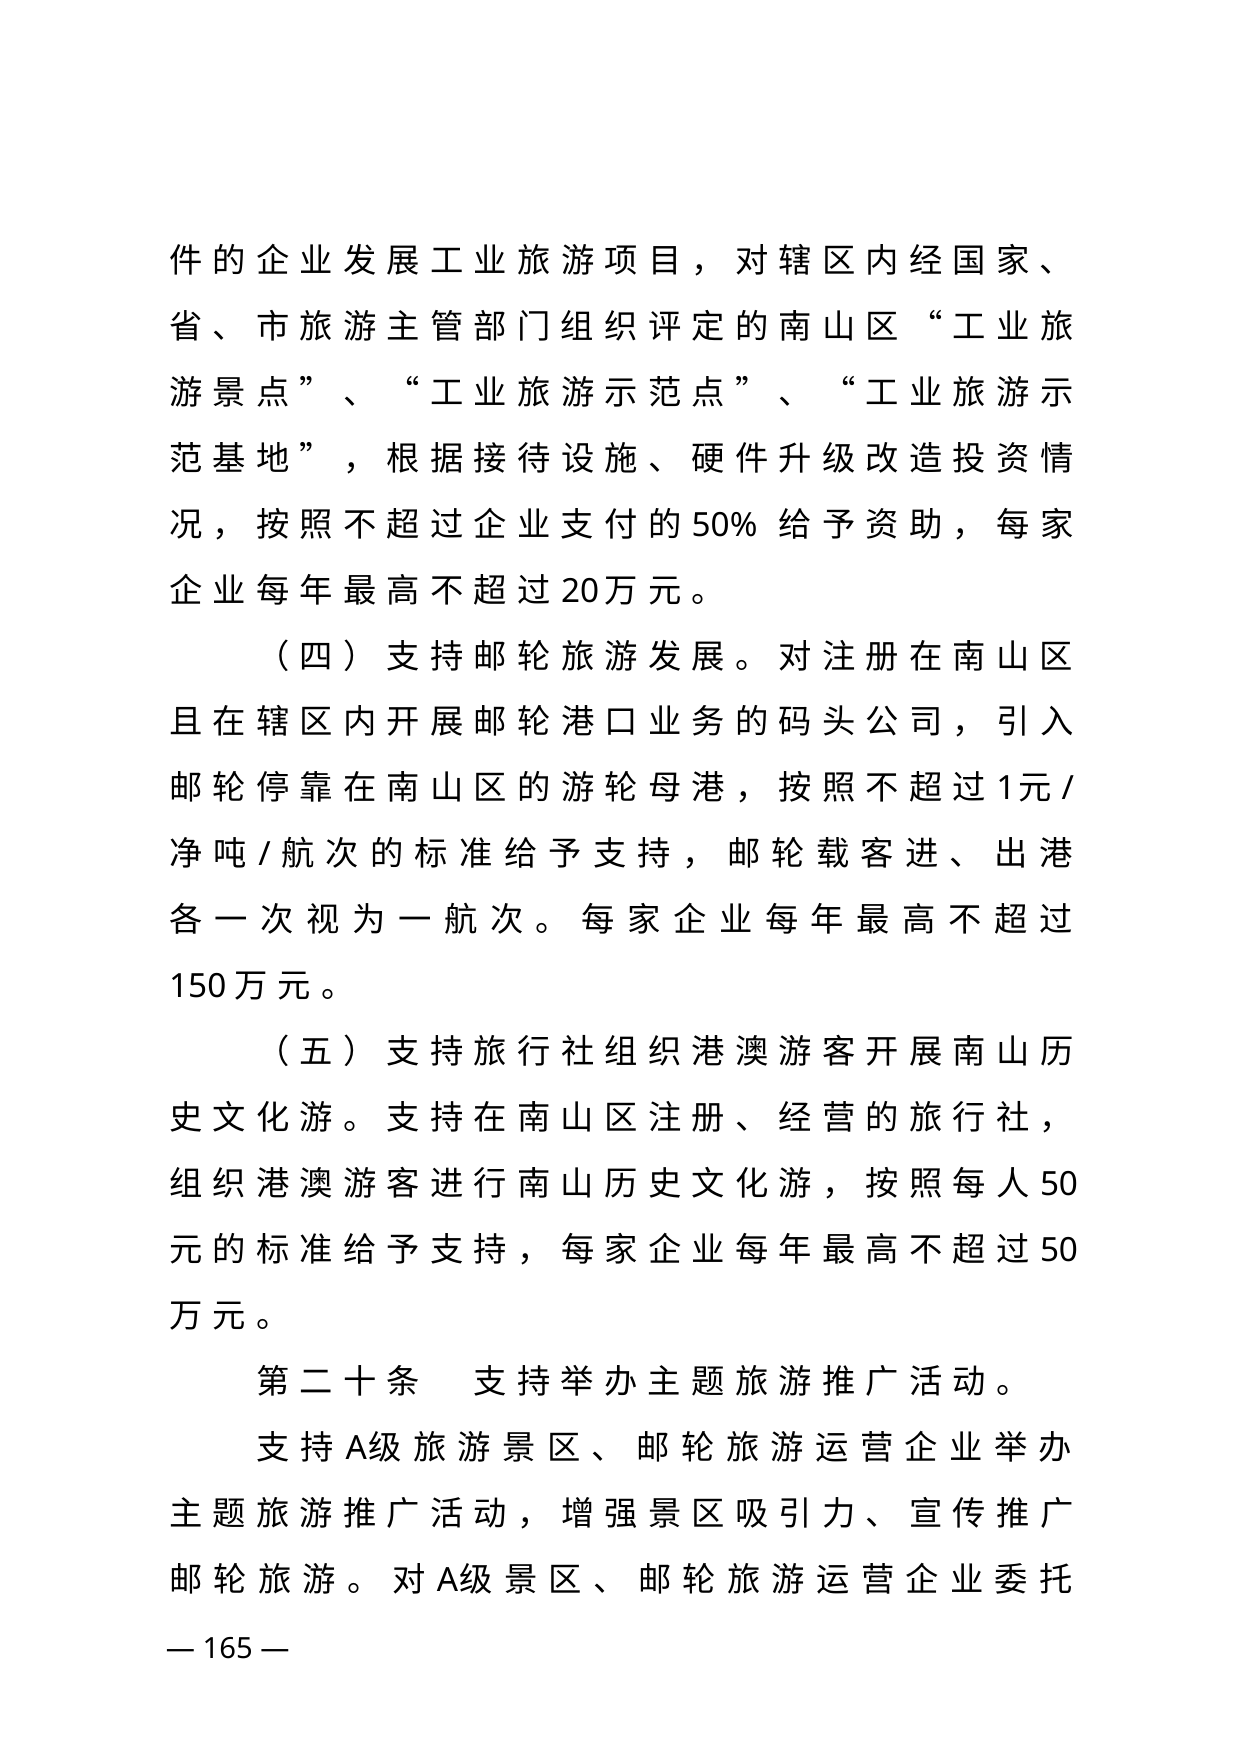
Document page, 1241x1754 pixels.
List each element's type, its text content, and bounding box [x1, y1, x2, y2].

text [169, 1412, 1083, 1609]
text 第二十条 支持举办主题旅游推广活动。 [169, 1346, 1083, 1412]
text （五）支持旅行社组织港澳游客开展南山历史文化游。支持在南山区注册、经营的旅行社，组织港澳游客进行南山历史文化游，按照每人50元的标准给予支持，每家企业每年最高不超过50万元。 [169, 1016, 1083, 1346]
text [169, 225, 1083, 621]
text （四）支持邮轮旅游发展。对注册在南山区且在辖区内开展邮轮港口业务的码头公司，引入邮轮停靠在南山区的游轮母港，按照不超过1元/净吨/航次的标准给予支持，邮轮载客进、出港各一次视为一航次。每家企业每年最高不超过150万元。 [169, 621, 1083, 1016]
